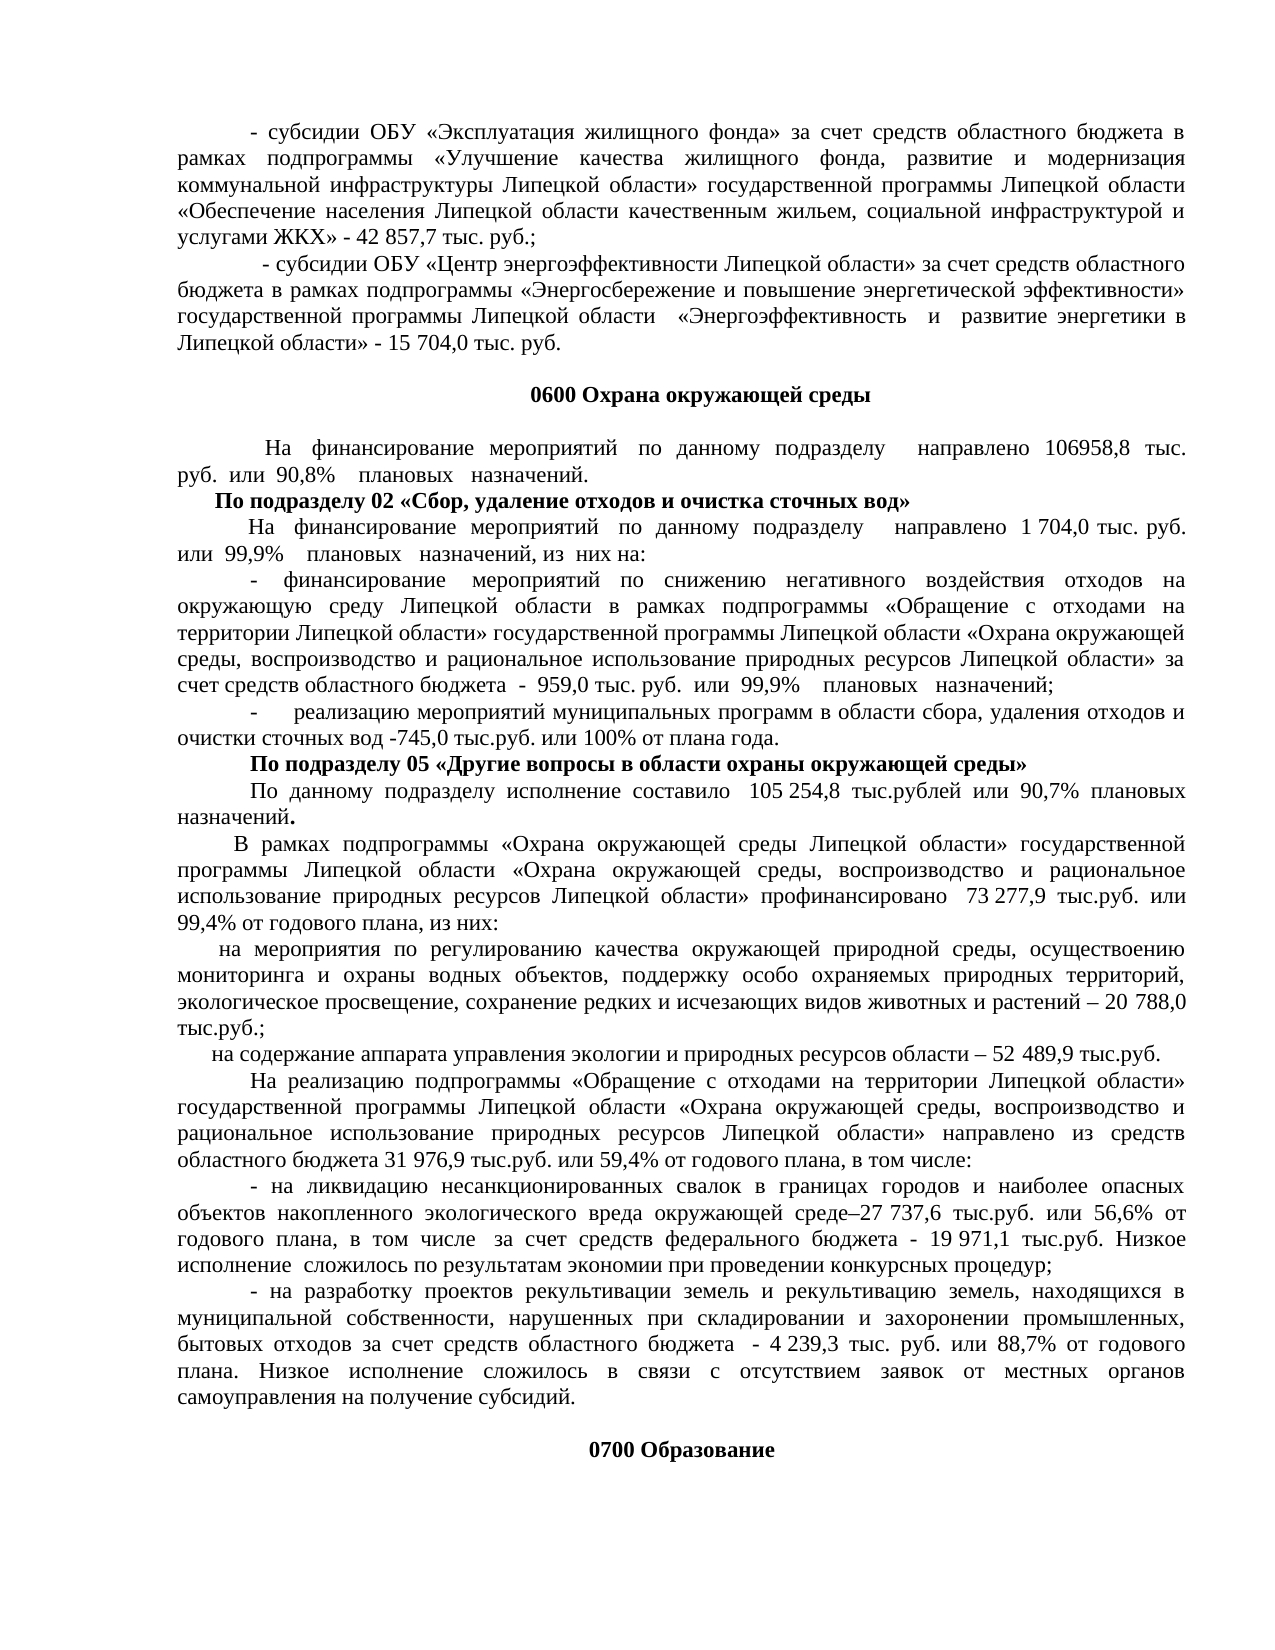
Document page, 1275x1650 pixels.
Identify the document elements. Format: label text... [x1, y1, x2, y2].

text В рамках подпрограммы «Охрана окружающей среды Липецкой области» государственной программы Липецкой области «Охрана окружающей среды, воспроизводство и рациональное использование природных ресурсов Липецкой области» профинансировано 73 277,9 тыс.руб. или 99,4% от годового плана, из них: [177, 829, 1186, 935]
text - субсидии ОБУ «Центр энергоэффективности Липецкой области» за счет средств областного бюджета в рамках подпрограммы «Энергосбережение и повышение энергетической эффективности» государственной программы Липецкой области «Энергоэффективность и развитие энергетики в Липецкой области» - 15 704,0 тыс. руб. [177, 250, 1186, 355]
text По данному подразделу исполнение составило 105 254,8 тыс.рублей или 90,7% плановых назначений. [177, 777, 1186, 829]
text - субсидии ОБУ «Эксплуатация жилищного фонда» за счет средств областного бюджета в рамках подпрограммы «Улучшение качества жилищного фонда, развитие и модернизация коммунальной инфраструктуры Липецкой области» государственной программы Липецкой области «Обеспечение населения Липецкой области качественным жильем, социальной инфраструктурой и услугами ЖКХ» - 42 857,7 тыс. руб.; [177, 118, 1186, 250]
text - реализацию мероприятий муниципальных программ в области сбора, удаления отходов и очистки сточных вод -745,0 тыс.руб. или 100% от плана года. [177, 698, 1186, 751]
text - на ликвидацию несанкционированных свалок в границах городов и наиболее опасных объектов накопленного экологического вреда окружающей среде–27 737,6 тыс.руб. или 56,6% от годового плана, в том числе за счет средств федерального бюджета - 19 971,1 тыс.руб. Низкое исполнение сложилось по результатам экономии при проведении конкурсных процедур; [177, 1172, 1186, 1278]
text По подразделу 05 «Другие вопросы в области охраны окружающей среды» [177, 751, 1186, 777]
text 0700 Образование [177, 1436, 1186, 1462]
text - финансирование мероприятий по снижению негативного воздействия отходов на окружающую среду Липецкой области в рамках подпрограммы «Обращение с отходами на территории Липецкой области» государственной программы Липецкой области «Охрана окружающей среды, воспроизводство и рациональное использование природных ресурсов Липецкой области» за счет средств областного бюджета - 959,0 тыс. руб. или 99,9% плановых назначений; [177, 566, 1186, 698]
text На финансирование мероприятий по данному подразделу направлено 106958,8 тыс. руб. или 90,8% плановых назначений. [177, 434, 1186, 487]
text на содержание аппарата управления экологии и природных ресурсов области – 52 489,9 тыс.руб. [177, 1040, 1186, 1067]
text На реализацию подпрограммы «Обращение с отходами на территории Липецкой области» государственной программы Липецкой области «Охрана окружающей среды, воспроизводство и рациональное использование природных ресурсов Липецкой области» направлено из средств областного бюджета 31 976,9 тыс.руб. или 59,4% от годового плана, в том числе: [177, 1067, 1186, 1172]
text на мероприятия по регулированию качества окружающей природной среды, осуществоению мониторинга и охраны водных объектов, поддержку особо охраняемых природных территорий, экологическое просвещение, сохранение редких и исчезающих видов животных и растений – 20 788,0 тыс.руб.; [177, 935, 1186, 1040]
text По подразделу 02 «Сбор, удаление отходов и очистка сточных вод» [177, 487, 1186, 513]
text На финансирование мероприятий по данному подразделу направлено 1 704,0 тыс. руб. или 99,9% плановых назначений, из них на: [177, 513, 1186, 566]
text 0600 Охрана окружающей среды [214, 382, 1186, 408]
text - на разработку проектов рекультивации земель и рекультивацию земель, находящихся в муниципальной собственности, нарушенных при складировании и захоронении промышленных, бытовых отходов за счет средств областного бюджета - 4 239,3 тыс. руб. или 88,7% от годового плана. Низкое исполнение сложилось в связи с отсутствием заявок от местных органов самоуправления на получение субсидий. [177, 1278, 1186, 1409]
